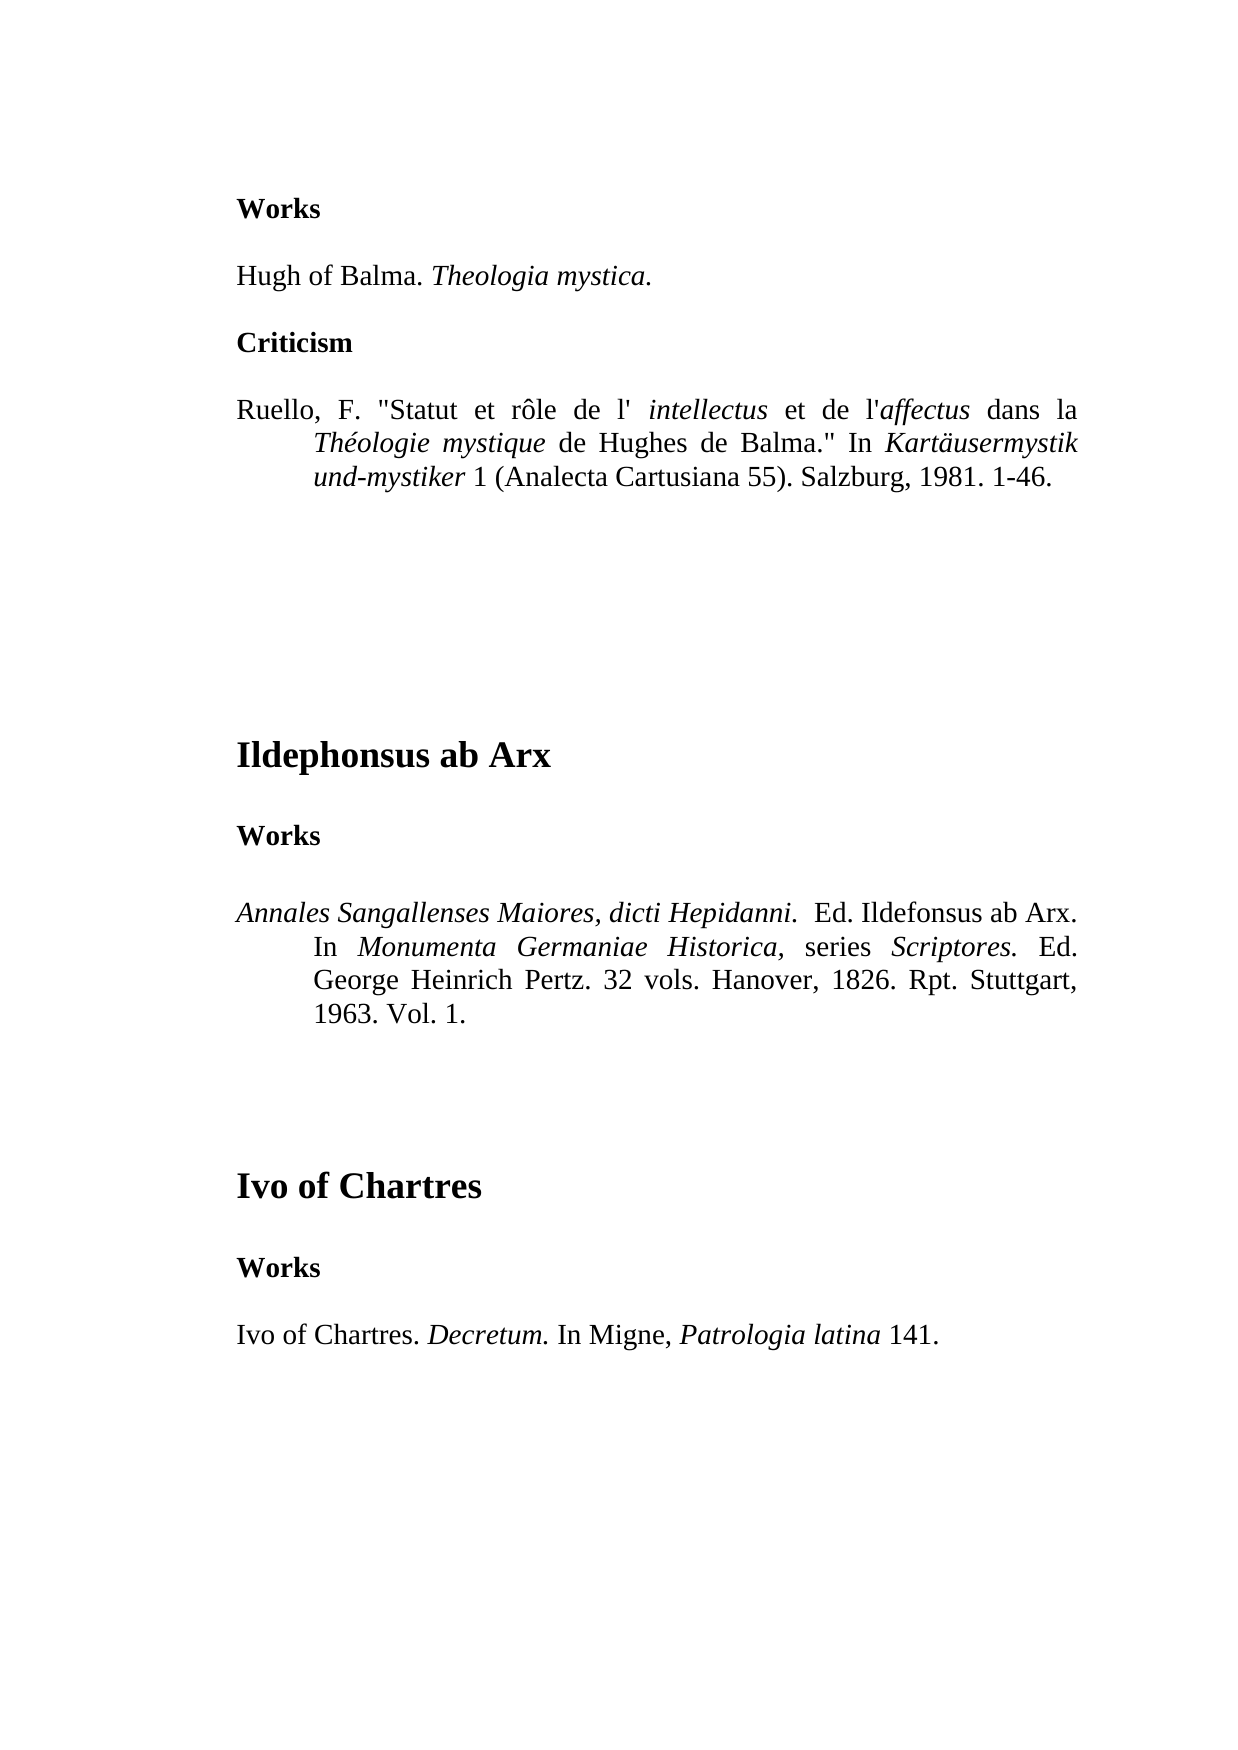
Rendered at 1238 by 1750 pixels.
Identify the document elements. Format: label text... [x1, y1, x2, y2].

text Annales Sangallenses Maiores, dicti Hepidanni. Ed. Ildefonsus ab Arx. In Monumenta Germaniae Historica, series Scriptores. Ed. George Heinrich Pertz. 32 vols. Hanover, 1826. Rpt. Stuttgart, 1963. Vol. 1. [236, 895, 1078, 1029]
text Hugh of Balma. Theologia mystica. [236, 258, 1078, 291]
text Ivo of Chartres [236, 1163, 1078, 1207]
text Works [236, 191, 1078, 224]
text Criticism [236, 325, 1078, 358]
text Ildephonsus ab Arx [236, 732, 1078, 775]
text Ruello, F. "Statut et rôle de l' intellectus et de l'affectus dans la Théologie mystique de Hughes de Balma." In Kartäusermystik und-mystiker 1 (Analecta Cartusiana 55). Salzburg, 1981. 1-46. [236, 392, 1078, 493]
text Works [236, 818, 1078, 852]
text Works [236, 1250, 1078, 1283]
text Ivo of Chartres. Decretum. In Migne, Patrologia latina 141. [236, 1317, 1078, 1350]
